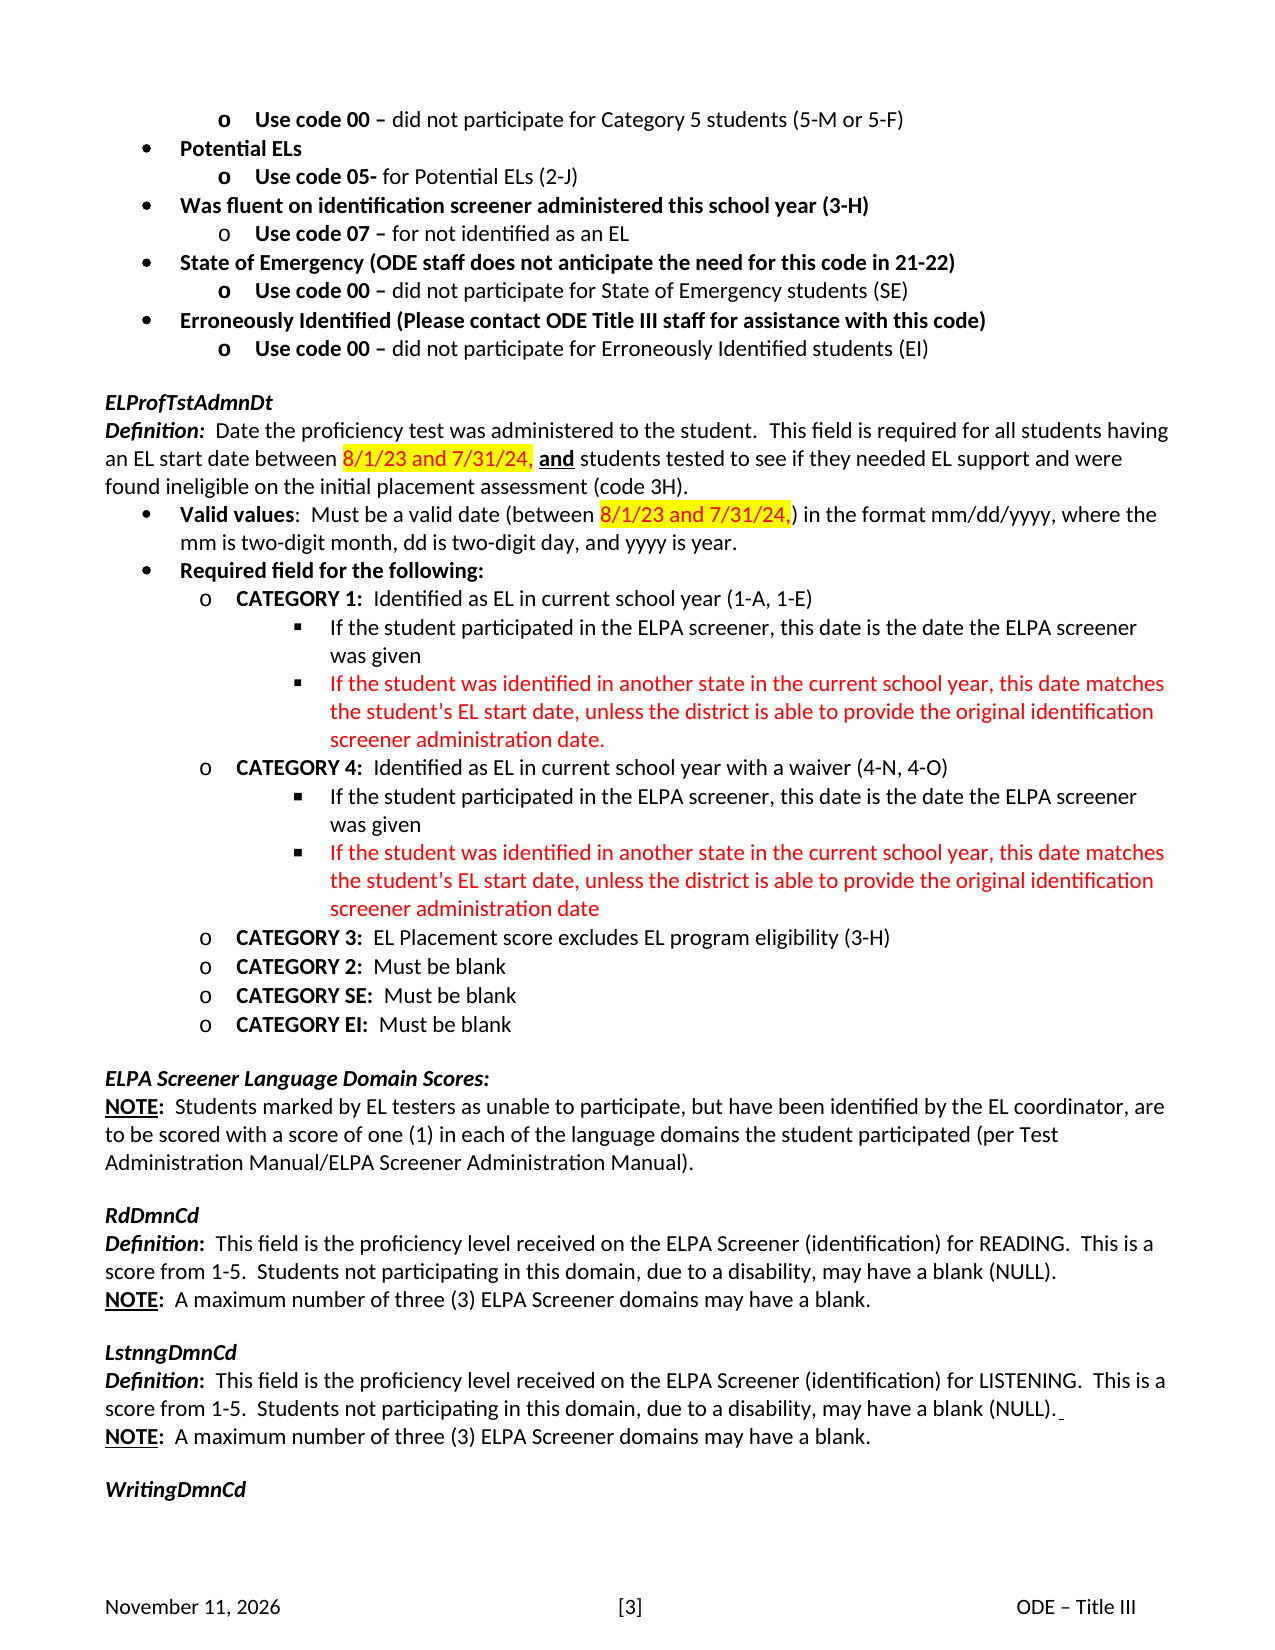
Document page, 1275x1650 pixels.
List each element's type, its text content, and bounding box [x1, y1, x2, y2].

list CATEGORY 2: Must be blank [199, 952, 1170, 981]
list Use code 05- for Potential ELs (2-J) [217, 162, 1170, 191]
list CATEGORY SE: Must be blank [199, 981, 1170, 1010]
list CATEGORY EI: Must be blank [199, 1010, 1170, 1039]
list Was fluent on identification screener administered this school year (3-H) [142, 191, 1170, 219]
text ELPA Screener Language Domain Scores: [105, 1064, 1170, 1092]
list CATEGORY 4: Identified as EL in current school year with a waiver (4-N, 4-O) [199, 753, 1170, 782]
text ELProfTstAdmnDt [105, 388, 1170, 416]
list Valid values: Must be a valid date (between 8/1/23 and 7/31/24,) in the format mm/dd/yyyy, where the mm is two-digit month, dd is two-digit day, and yyyy is year. [142, 500, 1170, 556]
text NOTE: A maximum number of three (3) ELPA Screener domains may have a blank. [105, 1285, 1170, 1313]
list Use code 00 – did not participate for State of Emergency students (SE) [217, 277, 1170, 306]
list If the student was identified in another state in the current school year, this date matches the student’s EL start date, unless the district is able to provide the original identification screener administration date [292, 838, 1170, 923]
list Erroneously Identified (Please contact ODE Title III staff for assistance with this code) [142, 306, 1170, 334]
list Use code 07 – for not identified as an EL [217, 219, 1170, 248]
list If the student participated in the ELPA screener, this date is the date the ELPA screener was given [292, 782, 1170, 838]
list State of Emergency (ODE staff does not anticipate the need for this code in 21-22) [142, 248, 1170, 277]
text WritingDmnCd [105, 1476, 1170, 1503]
text Definition: This field is the proficiency level received on the ELPA Screener (identification) for READING. This is a score from 1-5. Students not participating in this domain, due to a disability, may have a blank (NULL). [105, 1229, 1170, 1285]
text LstnngDmnCd [105, 1338, 1170, 1366]
text RdDmnCd [105, 1201, 1170, 1229]
text NOTE: Students marked by EL testers as unable to participate, but have been identified by the EL coordinator, are to be scored with a score of one (1) in each of the language domains the student participated (per Test Administration Manual/ELPA Screener Administration Manual). [105, 1092, 1170, 1176]
list Required field for the following: [142, 556, 1170, 584]
list Potential ELs [142, 134, 1170, 162]
list CATEGORY 1: Identified as EL in current school year (1-A, 1-E) [199, 584, 1170, 613]
text Definition: Date the proficiency test was administered to the student. This field is required for all students having an EL start date between 8/1/23 and 7/31/24, and students tested to see if they needed EL support and were found ineligible on the initial placement assessment (code 3H). [105, 416, 1170, 500]
list If the student was identified in another state in the current school year, this date matches the student’s EL start date, unless the district is able to provide the original identification screener administration date. [292, 669, 1170, 753]
list If the student participated in the ELPA screener, this date is the date the ELPA screener was given [292, 613, 1170, 669]
list Use code 00 – did not participate for Category 5 students (5-M or 5-F) [217, 105, 1170, 134]
list Use code 00 – did not participate for Erroneously Identified students (EI) [217, 334, 1170, 363]
text Definition: This field is the proficiency level received on the ELPA Screener (identification) for LISTENING. This is a score from 1-5. Students not participating in this domain, due to a disability, may have a blank (NULL). [105, 1366, 1170, 1422]
list CATEGORY 3: EL Placement score excludes EL program eligibility (3-H) [199, 923, 1170, 952]
text NOTE: A maximum number of three (3) ELPA Screener domains may have a blank. [105, 1422, 1170, 1451]
